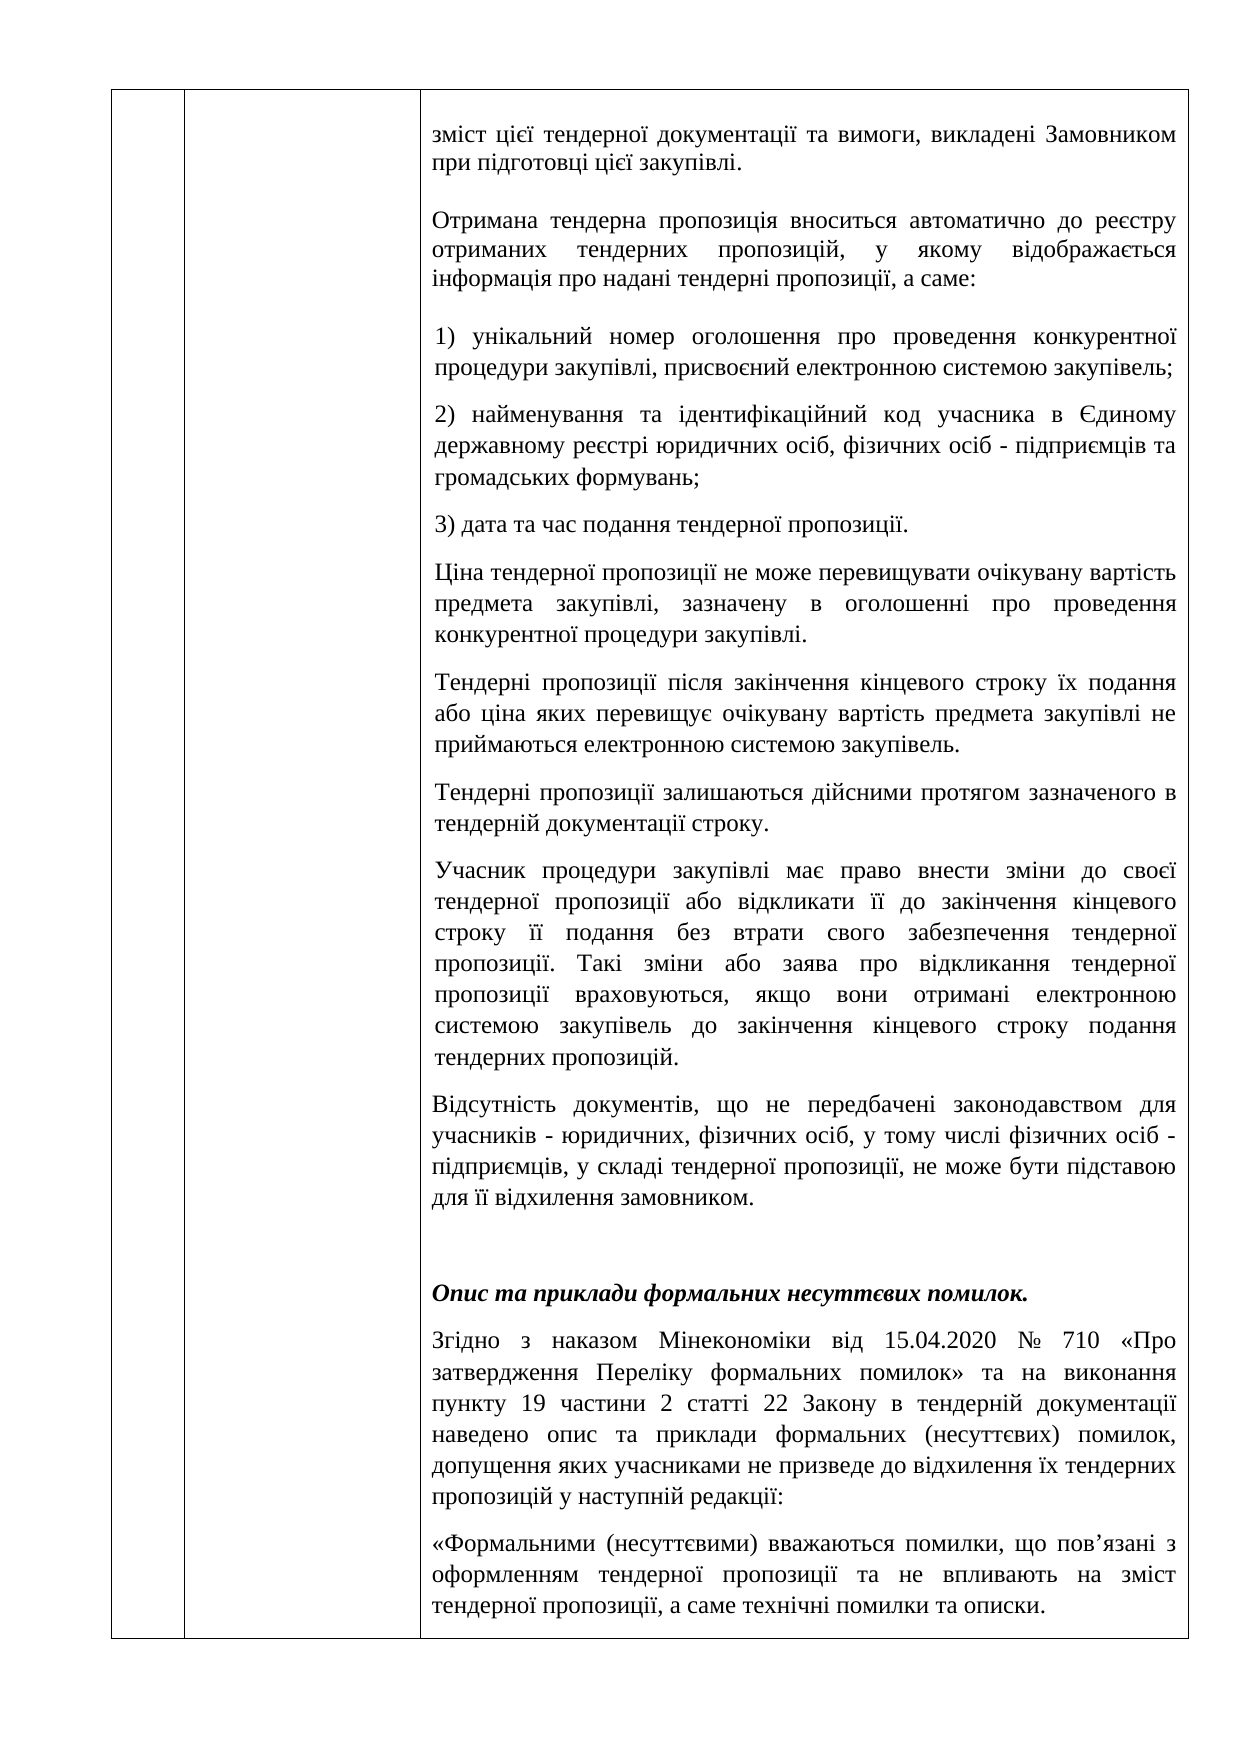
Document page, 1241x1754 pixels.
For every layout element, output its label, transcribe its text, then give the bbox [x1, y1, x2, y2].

table_cell 1 [112, 90, 184, 1638]
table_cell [421, 90, 1188, 1638]
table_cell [185, 90, 420, 1638]
